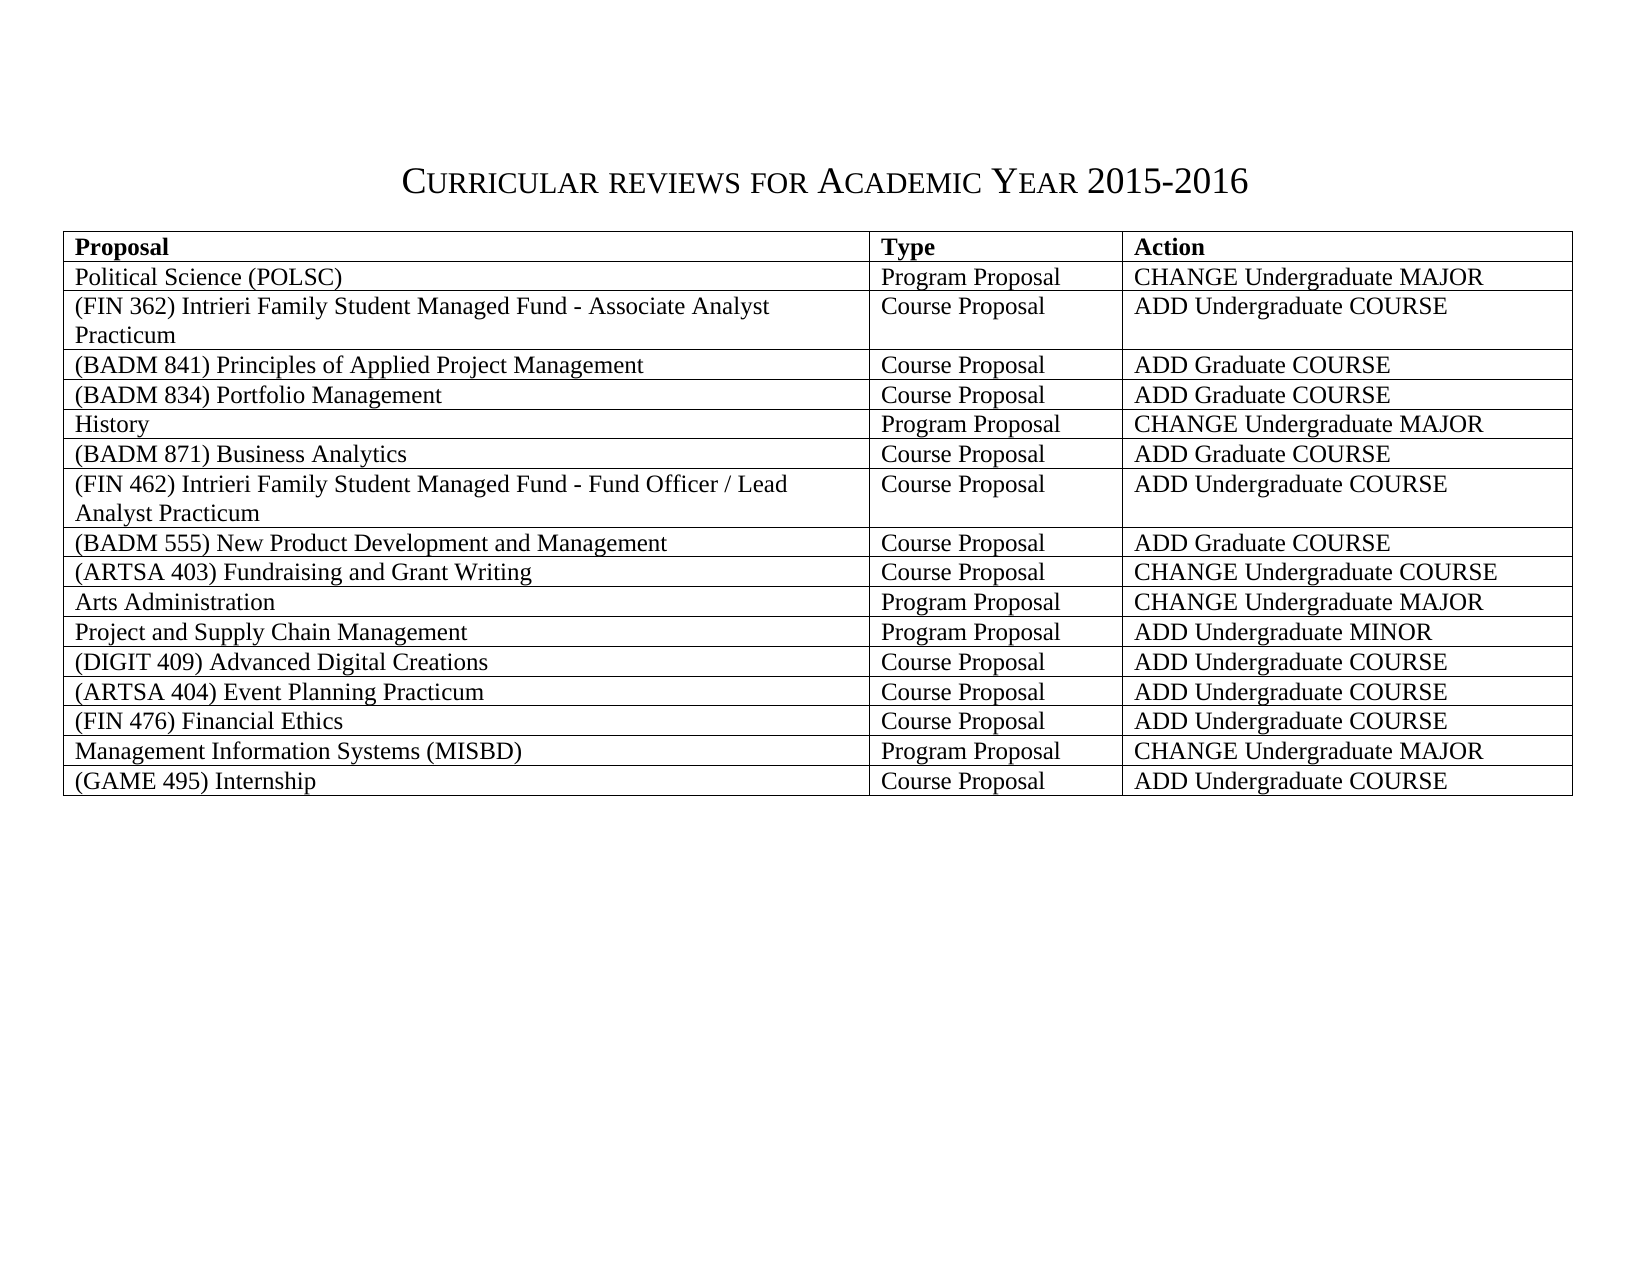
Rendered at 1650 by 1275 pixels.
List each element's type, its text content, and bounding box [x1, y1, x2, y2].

table_cell (BADM 871) Business Analytics [64, 439, 869, 468]
table_cell (BADM 841) Principles of Applied Project Management [64, 350, 869, 379]
table_cell CHANGE Undergraduate COURSE [1123, 557, 1572, 586]
table_cell (ARTSA 403) Fundraising and Grant Writing [64, 557, 869, 586]
table_cell CHANGE Undergraduate MAJOR [1123, 262, 1572, 290]
table_cell ADD Undergraduate COURSE [1123, 766, 1572, 795]
table_cell (BADM 555) New Product Development and Management [64, 528, 869, 556]
table_cell ADD Undergraduate COURSE [1123, 469, 1572, 527]
table_cell ADD Undergraduate MINOR [1123, 617, 1572, 646]
table_cell (FIN 476) Financial Ethics [64, 706, 869, 735]
table_cell Political Science (POLSC) [64, 262, 869, 290]
table_cell Program Proposal [870, 617, 1122, 646]
table_cell (DIGIT 409) Advanced Digital Creations [64, 647, 869, 676]
table_cell Course Proposal [870, 677, 1122, 705]
table_cell ADD Graduate COURSE [1123, 350, 1572, 379]
table_cell Course Proposal [870, 528, 1122, 556]
table_cell Program Proposal [870, 262, 1122, 290]
table_header Action [1123, 232, 1572, 261]
table_cell Program Proposal [870, 736, 1122, 765]
table_cell CHANGE Undergraduate MAJOR [1123, 587, 1572, 616]
table_cell Course Proposal [870, 647, 1122, 676]
table_cell Program Proposal [870, 587, 1122, 616]
table_cell Arts Administration [64, 587, 869, 616]
table_cell Course Proposal [870, 291, 1122, 349]
table_header Type [870, 232, 1122, 261]
table_cell Management Information Systems (MISBD) [64, 736, 869, 765]
table_cell Course Proposal [870, 350, 1122, 379]
table_cell ADD Undergraduate COURSE [1123, 706, 1572, 735]
table_cell ADD Graduate COURSE [1123, 439, 1572, 468]
table_cell (BADM 834) Portfolio Management [64, 380, 869, 408]
table_cell CHANGE Undergraduate MAJOR [1123, 736, 1572, 765]
table_header Proposal [64, 232, 869, 261]
table_cell (GAME 495) Internship [64, 766, 869, 795]
text Curricular reviews for Academic Year 2015-2016 [150, 159, 1500, 202]
table_cell History [64, 410, 869, 438]
table_cell Course Proposal [870, 766, 1122, 795]
table_cell Course Proposal [870, 380, 1122, 408]
table_cell (FIN 362) Intrieri Family Student Managed Fund - Associate Analyst Practicum [64, 291, 869, 349]
table_cell ADD Undergraduate COURSE [1123, 677, 1572, 705]
table_cell CHANGE Undergraduate MAJOR [1123, 410, 1572, 438]
table_cell ADD Graduate COURSE [1123, 528, 1572, 556]
table_cell Course Proposal [870, 469, 1122, 527]
table_cell Course Proposal [870, 706, 1122, 735]
table_cell Project and Supply Chain Management [64, 617, 869, 646]
table_cell Course Proposal [870, 557, 1122, 586]
table_cell Course Proposal [870, 439, 1122, 468]
table_cell ADD Graduate COURSE [1123, 380, 1572, 408]
table_cell (FIN 462) Intrieri Family Student Managed Fund - Fund Officer / Lead Analyst Practicum [64, 469, 869, 527]
table_cell ADD Undergraduate COURSE [1123, 647, 1572, 676]
table_cell Program Proposal [870, 410, 1122, 438]
table_cell (ARTSA 404) Event Planning Practicum [64, 677, 869, 705]
table_cell ADD Undergraduate COURSE [1123, 291, 1572, 349]
